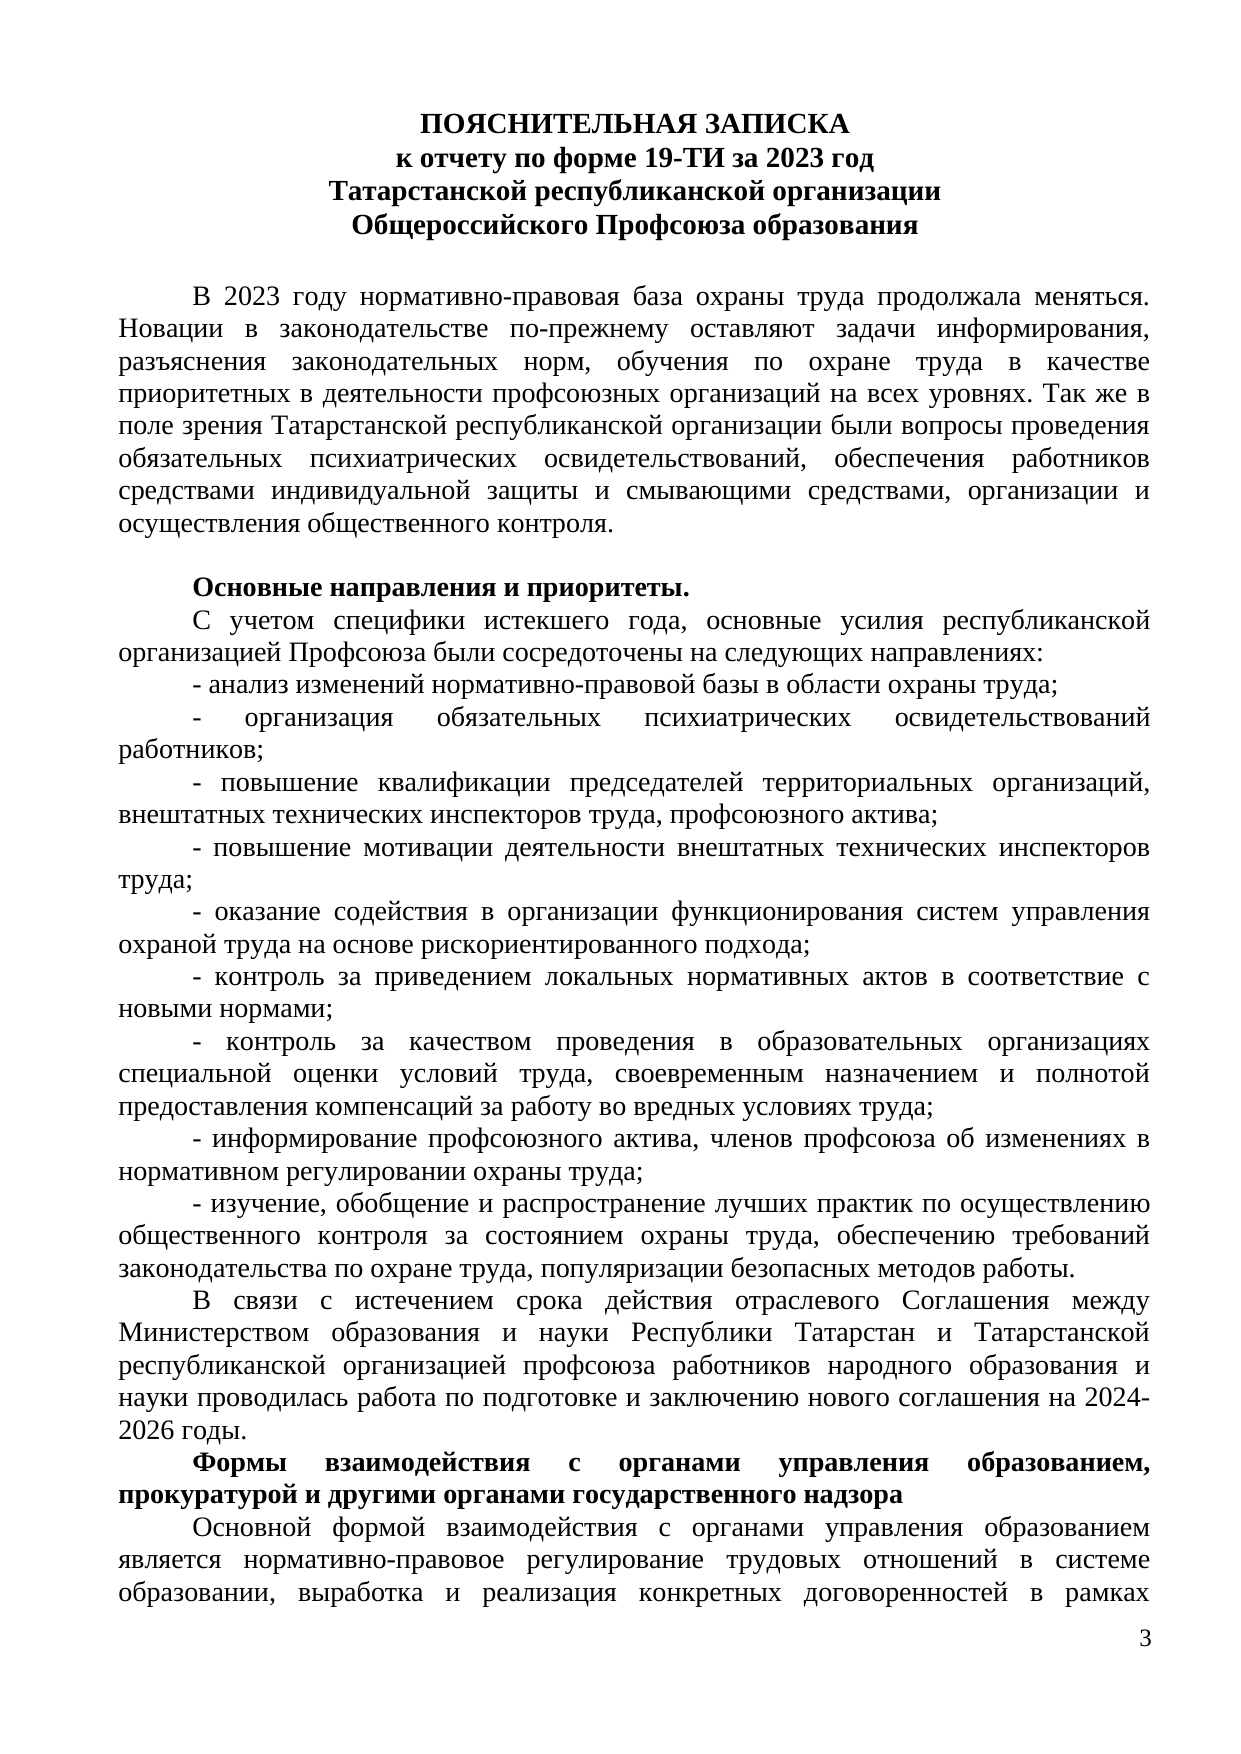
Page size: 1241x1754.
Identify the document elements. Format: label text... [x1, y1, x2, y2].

text ПОЯСНИТЕЛЬНАЯ ЗАПИСКА [118, 106, 1152, 140]
text к отчету по форме 19-ТИ за 2023 год [118, 140, 1152, 173]
text - контроль за приведением локальных нормативных актов в соответствие с новыми нормами; [118, 959, 1152, 1024]
text - контроль за качеством проведения в образовательных организациях специальной оценки условий труда, своевременным назначением и полнотой предоставления компенсаций за работу во вредных условиях труда; [118, 1024, 1152, 1121]
text - изучение, обобщение и распространение лучших практик по осуществлению общественного контроля за состоянием охраны труда, обеспечению требований законодательства по охране труда, популяризации безопасных методов работы. [118, 1186, 1152, 1283]
text Формы взаимодействия с органами управления образованием, прокуратурой и другими органами государственного надзора [118, 1445, 1152, 1510]
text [118, 1510, 1152, 1607]
text - анализ изменений нормативно-правовой базы в области охраны труда; [118, 668, 1152, 700]
text - информирование профсоюзного актива, членов профсоюза об изменениях в нормативном регулировании охраны труда; [118, 1121, 1152, 1186]
text - оказание содействия в организации функционирования систем управления охраной труда на основе рискориентированного подхода; [118, 894, 1152, 959]
text В связи с истечением срока действия отраслевого Соглашения между Министерством образования и науки Республики Татарстан и Татарстанской республиканской организацией профсоюза работников народного образования и науки проводилась работа по подготовке и заключению нового соглашения на 2024-2026 годы. [118, 1283, 1152, 1445]
text Общероссийского Профсоюза образования [118, 207, 1152, 241]
text - повышение мотивации деятельности внештатных технических инспекторов труда; [118, 829, 1152, 894]
text - повышение квалификации председателей территориальных организаций, внештатных технических инспекторов труда, профсоюзного актива; [118, 765, 1152, 829]
text Основные направления и приоритеты. [118, 570, 1152, 603]
text В 2023 году нормативно-правовая база охраны труда продолжала меняться. Новации в законодательстве по-прежнему оставляют задачи информирования, разъяснения законодательных норм, обучения по охране труда в качестве приоритетных в деятельности профсоюзных организаций на всех уровнях. Так же в поле зрения Татарстанской республиканской организации были вопросы проведения обязательных психиатрических освидетельствований, обеспечения работников средствами индивидуальной защиты и смывающими средствами, организации и осуществления общественного контроля. [118, 279, 1152, 538]
text С учетом специфики истекшего года, основные усилия республиканской организацией Профсоюза были сосредоточены на следующих направлениях: [118, 603, 1152, 668]
text Татарстанской республиканской организации [118, 173, 1152, 207]
text - организация обязательных психиатрических освидетельствований работников; [118, 700, 1152, 765]
